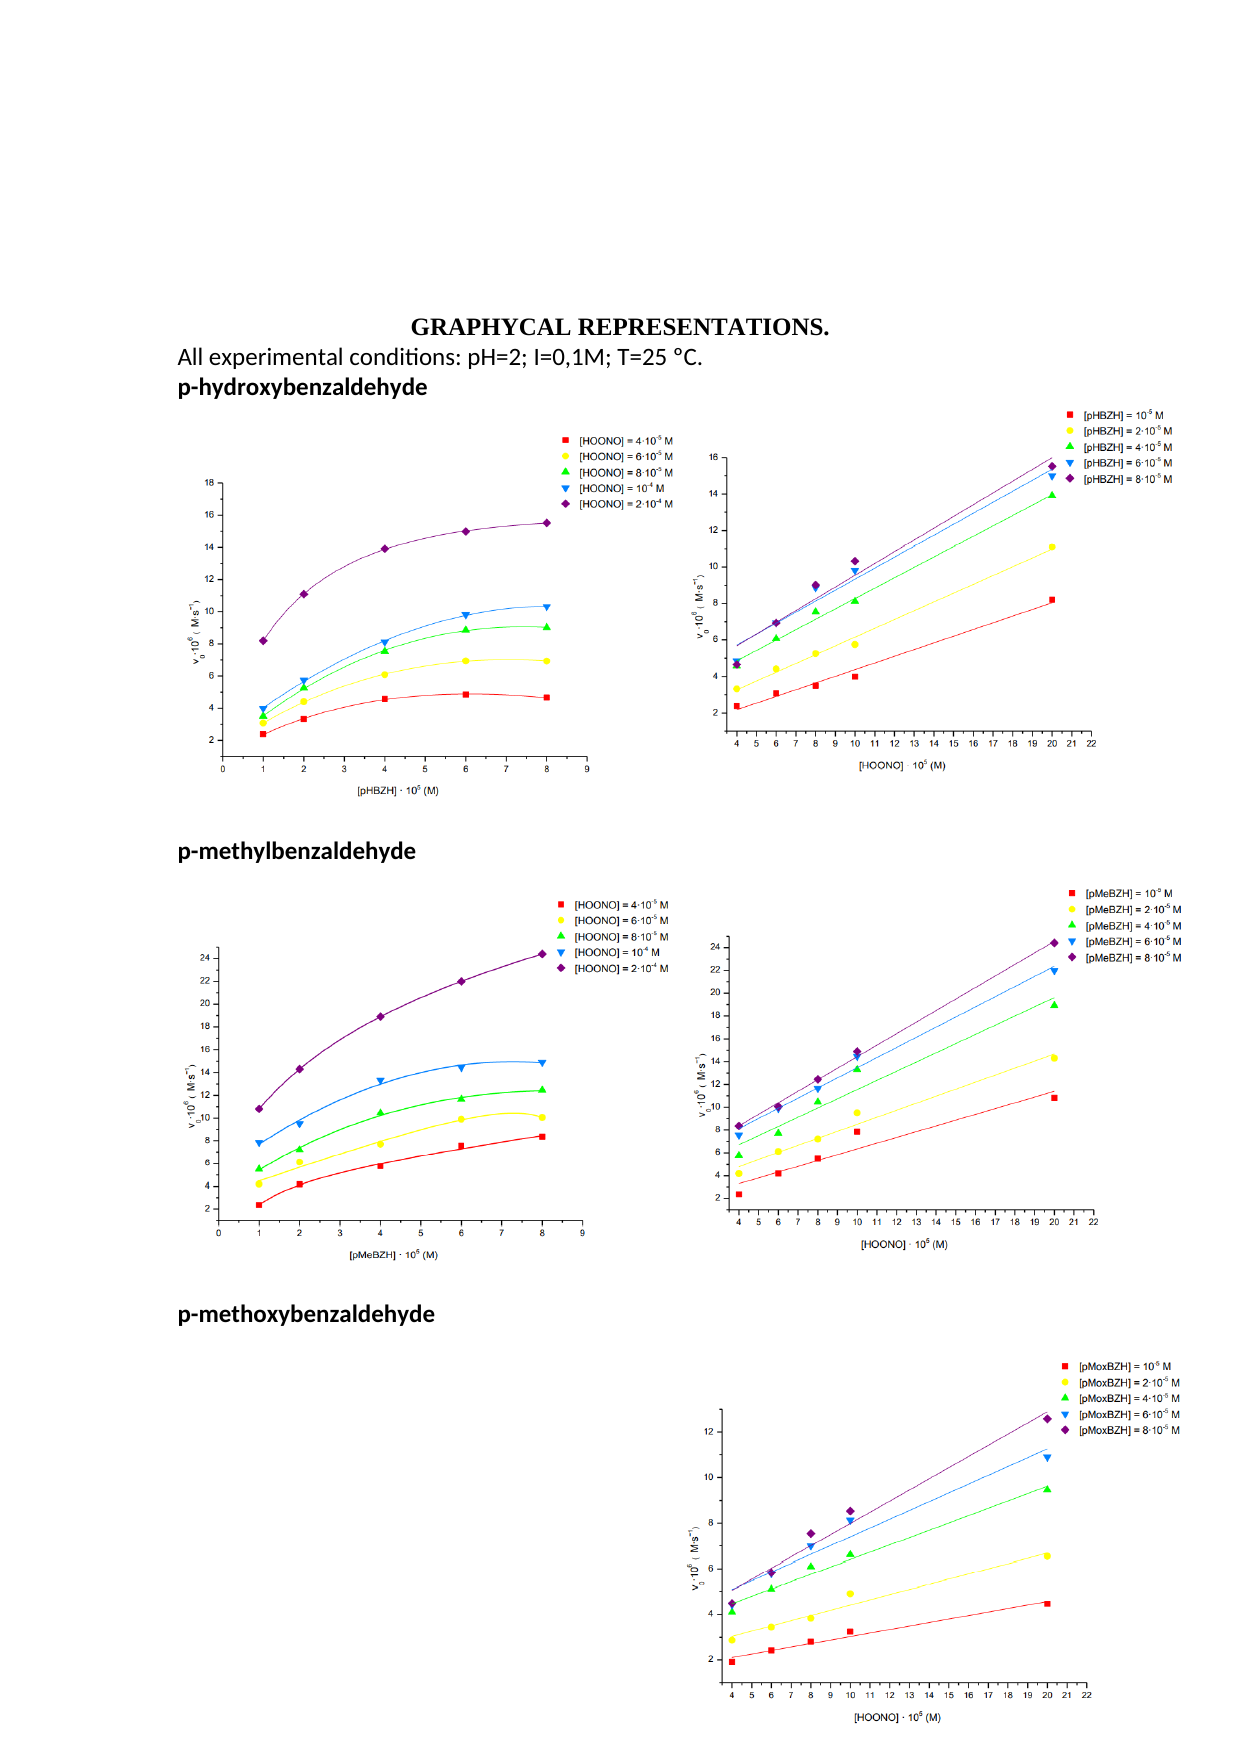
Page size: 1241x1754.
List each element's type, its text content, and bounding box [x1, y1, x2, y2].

text p-methoxybenzaldehyde [177, 1298, 1063, 1328]
subtitle GRAPHYCAL REPRESENTATIONS. [177, 312, 1063, 341]
text p-hydroxybenzaldehyde [177, 371, 1063, 402]
picture [177, 894, 681, 1268]
picture [177, 403, 1183, 808]
picture [679, 1355, 1183, 1733]
text p-methylbenzaldehyde [177, 836, 1063, 866]
text All experimental conditions: pH=2; I=0,1M; T=25 ºC. [177, 341, 1063, 371]
picture [687, 883, 1191, 1259]
